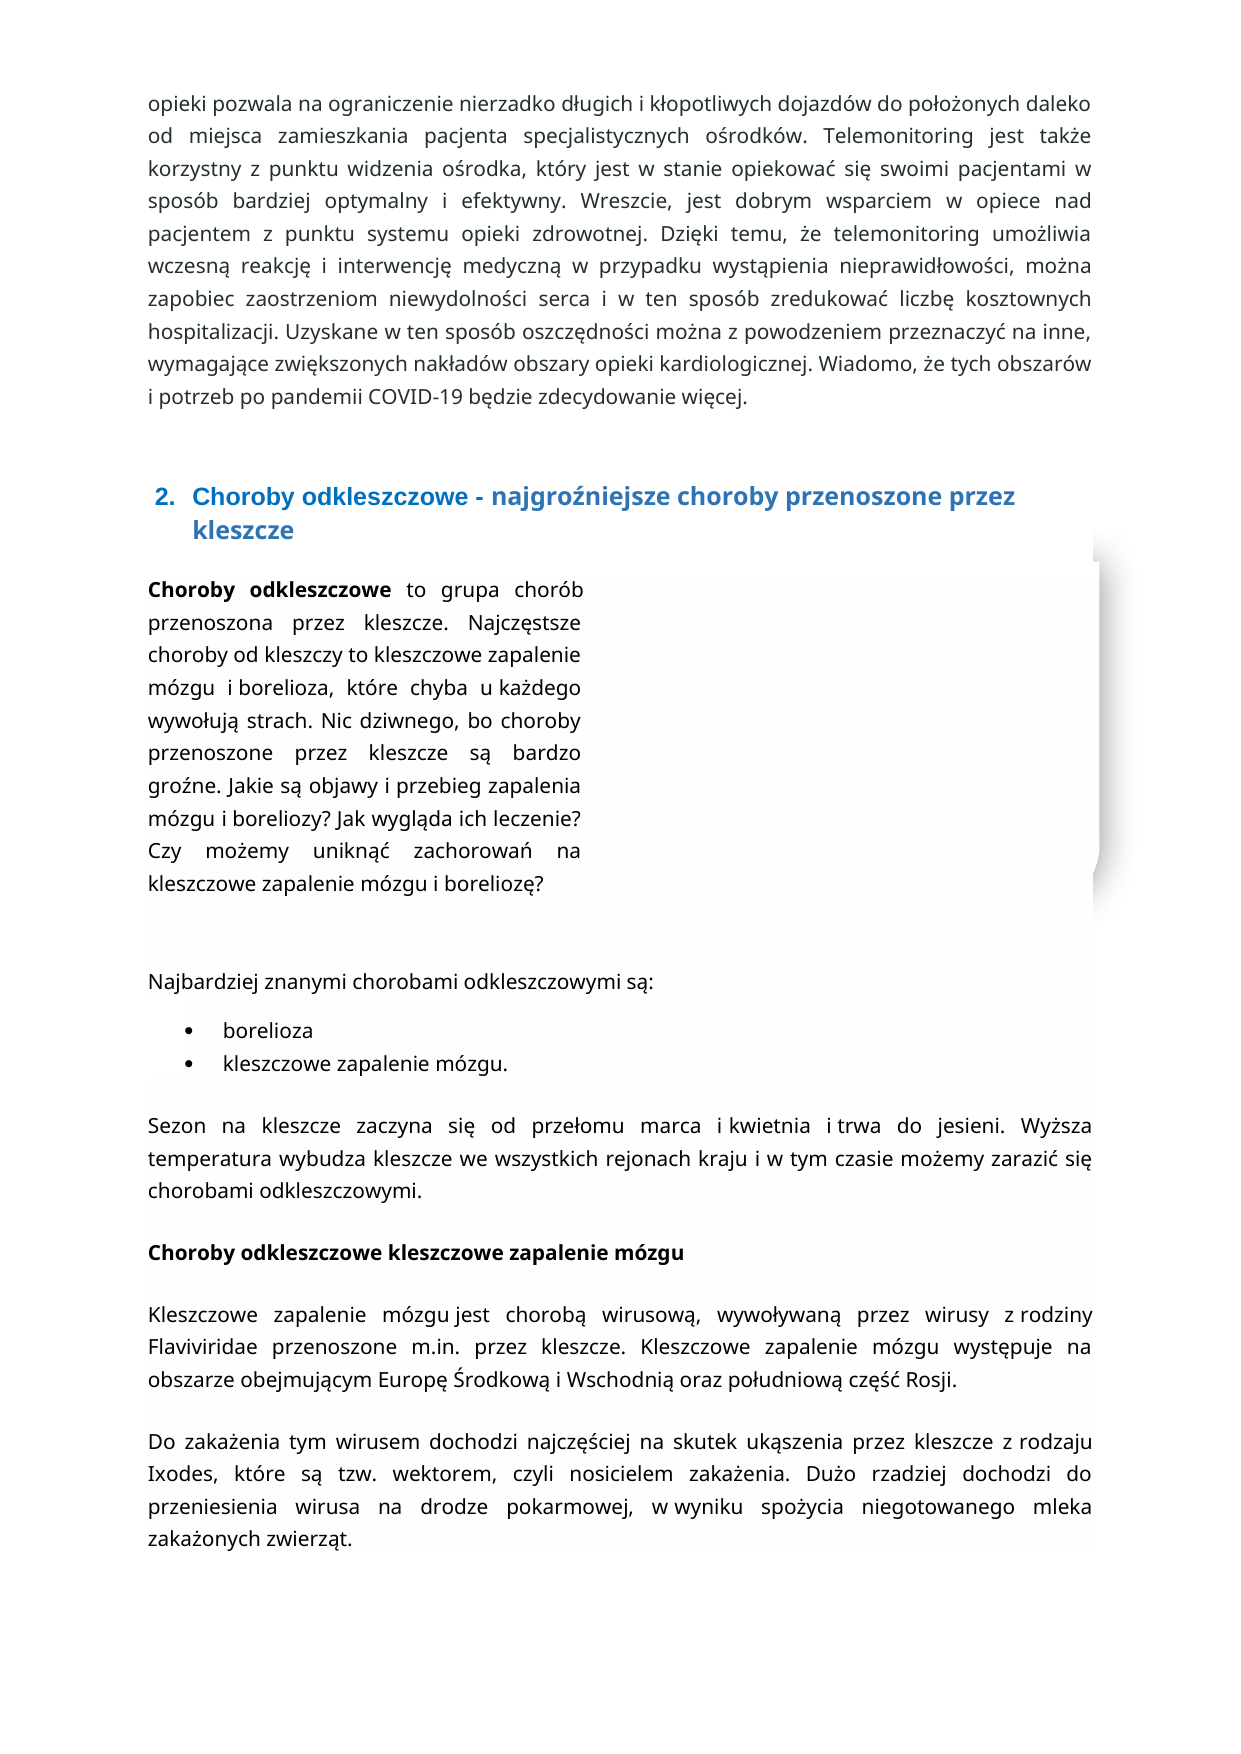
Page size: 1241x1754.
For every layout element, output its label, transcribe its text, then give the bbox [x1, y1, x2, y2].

text Najbardziej znanymi chorobami odkleszczowymi są: [148, 967, 1093, 996]
list Choroby odkleszczowe - najgroźniejsze choroby przenoszone przez kleszcze [154, 478, 1093, 547]
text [148, 89, 1093, 411]
list borelioza [185, 1017, 1093, 1045]
text Do zakażenia tym wirusem dochodzi najczęściej na skutek ukąszenia przez kleszcze z rodzaju Ixodes, które są tzw. wektorem, czyli nosicielem zakażenia. Dużo rzadziej dochodzi do przeniesienia wirusa na drodze pokarmowej, w wyniku spożycia niegotowanego mleka zakażonych zwierząt. [148, 1427, 1093, 1553]
text Sezon na kleszcze zaczyna się od przełomu marca i kwietnia i trwa do jesieni. Wyższa temperatura wybudza kleszcze we wszystkich rejonach kraju i w tym czasie możemy zarazić się chorobami odkleszczowymi. [148, 1111, 1093, 1205]
list kleszczowe zapalenie mózgu. [185, 1049, 1093, 1078]
text Kleszczowe zapalenie mózgu jest chorobą wirusową, wywoływaną przez wirusy z rodziny Flaviviridae przenoszone m.in. przez kleszcze. Kleszczowe zapalenie mózgu występuje na obszarze obejmującym Europę Środkową i Wschodnią oraz południową część Rosji. [148, 1300, 1093, 1393]
text Choroby odkleszczowe to grupa chorób przenoszona przez kleszcze. Najczęstsze choroby od kleszczy to kleszczowe zapalenie mózgu i borelioza, które chyba u każdego wywołują strach. Nic dziwnego, bo choroby przenoszone przez kleszcze są bardzo groźne. Jakie są objawy i przebieg zapalenia mózgu i boreliozy? Jak wygląda ich leczenie? Czy możemy uniknąć zachorowań na kleszczowe zapalenie mózgu i boreliozę? [148, 575, 1093, 897]
subtitle Choroby odkleszczowe kleszczowe zapalenie mózgu [148, 1238, 1093, 1266]
